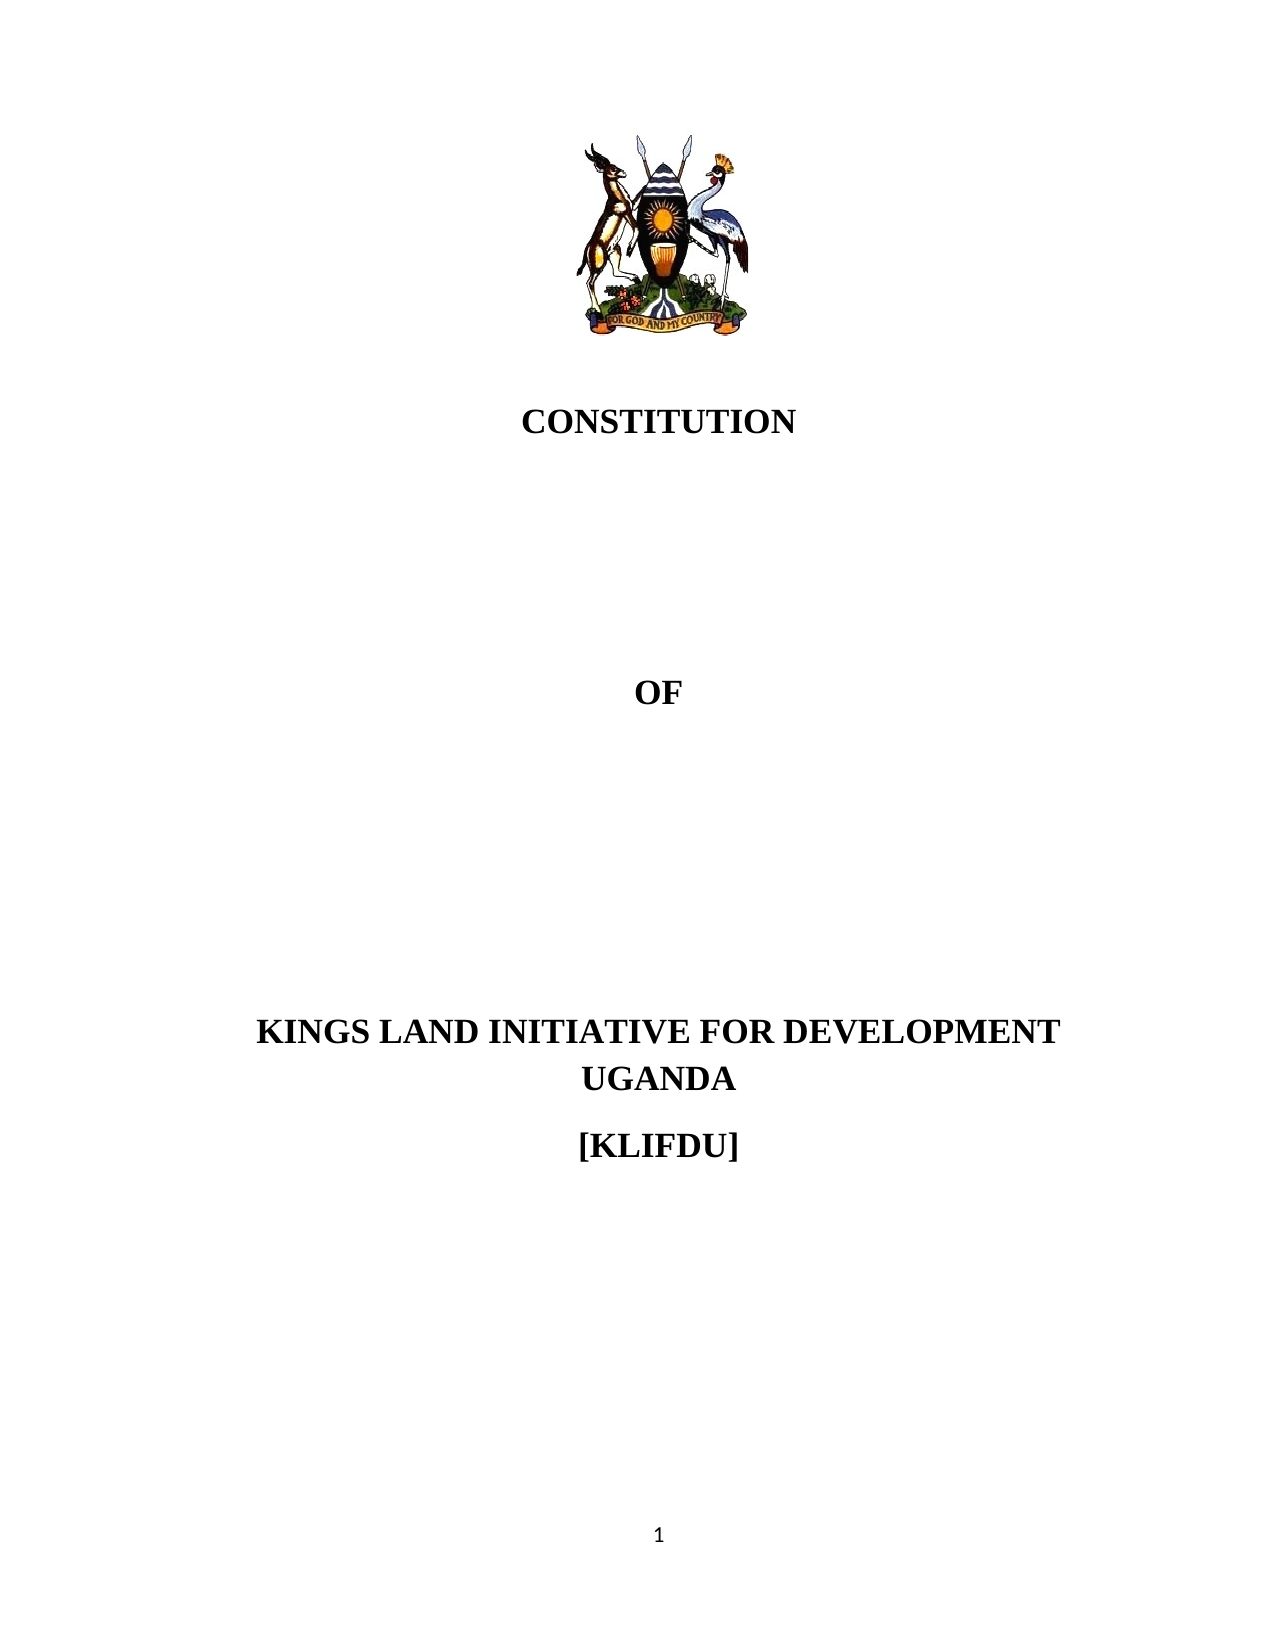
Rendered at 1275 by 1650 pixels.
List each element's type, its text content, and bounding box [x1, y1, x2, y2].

text KINGS LAND INITIATIVE FOR DEVELOPMENT UGANDA [192, 1010, 1125, 1098]
picture [576, 131, 749, 336]
text [KLIFDU] [192, 1124, 1125, 1165]
text CONSTITUTION [192, 401, 1125, 441]
text OF [192, 671, 1125, 712]
